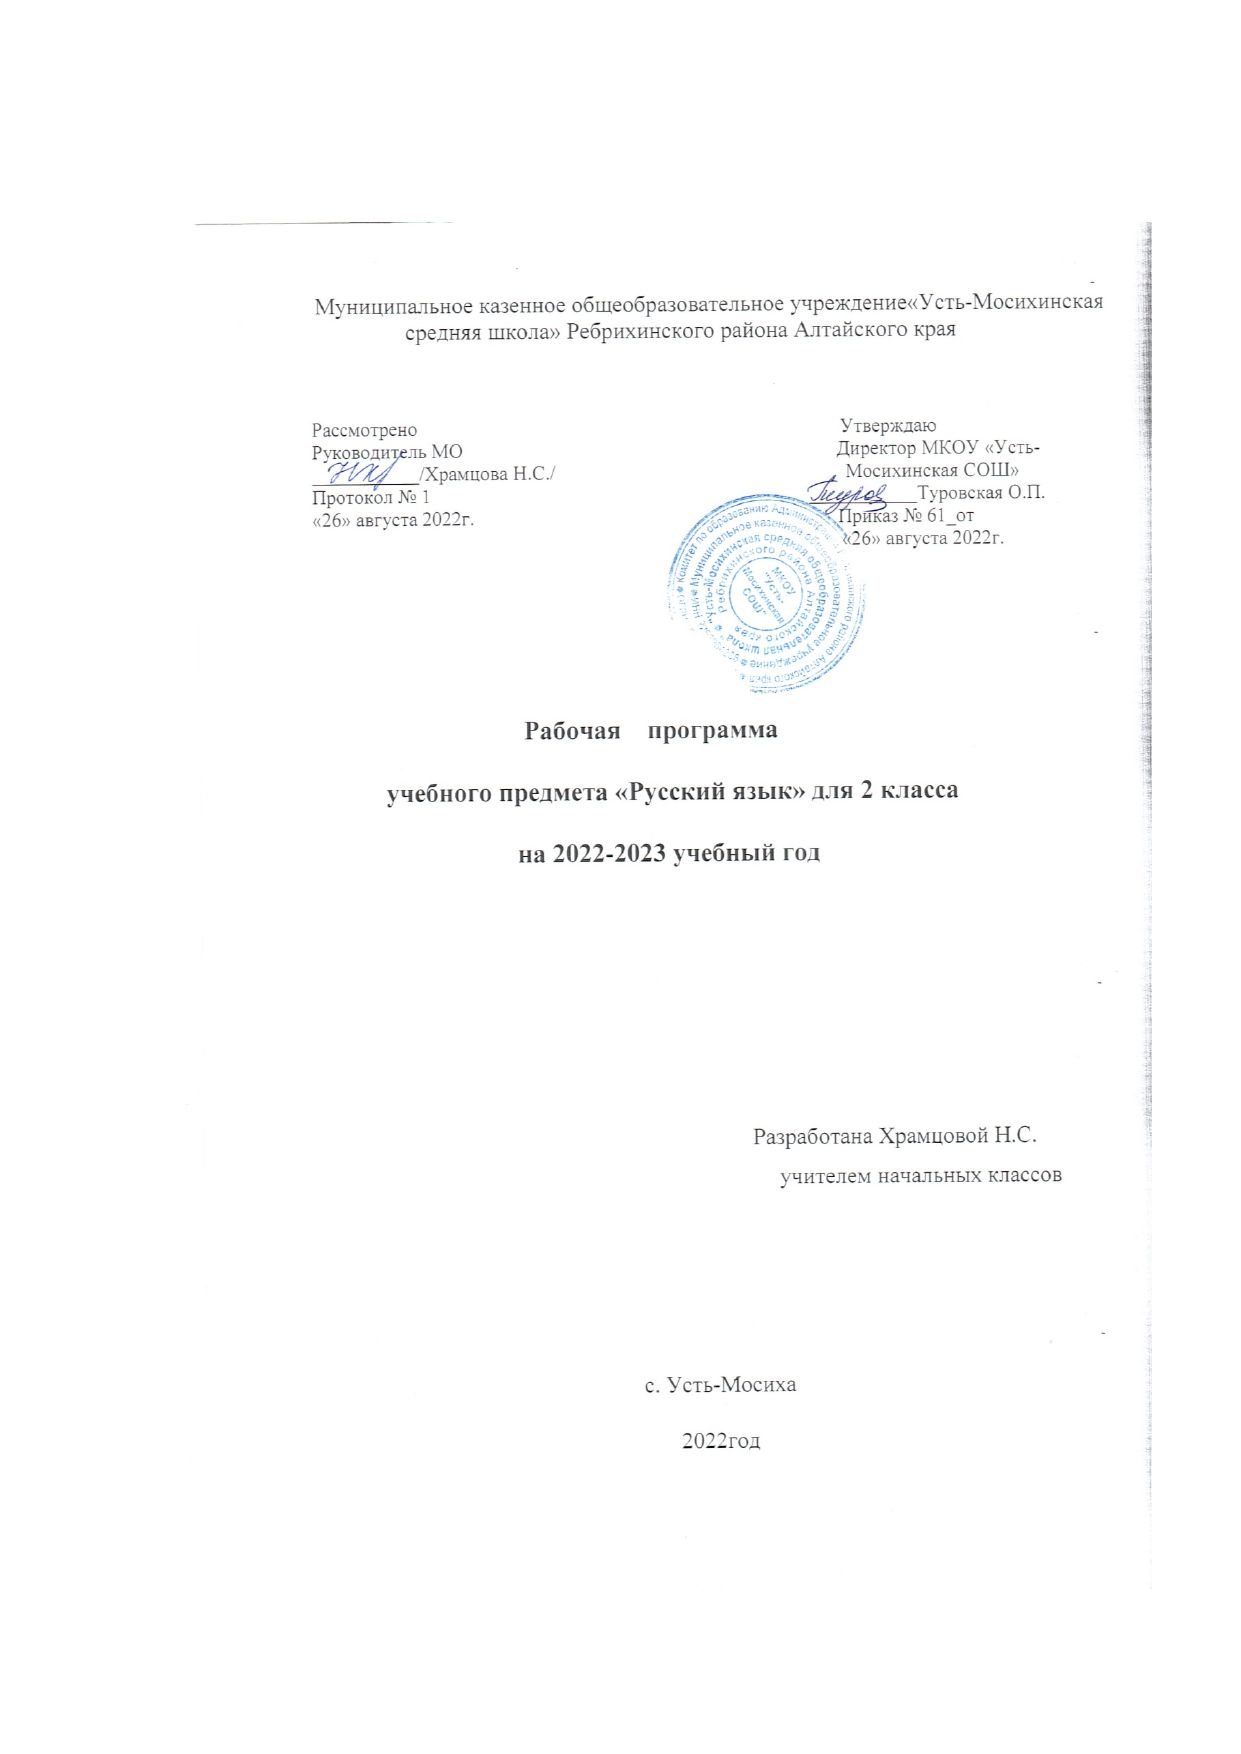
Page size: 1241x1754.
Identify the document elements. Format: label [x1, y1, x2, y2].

picture [177, 213, 1152, 1592]
